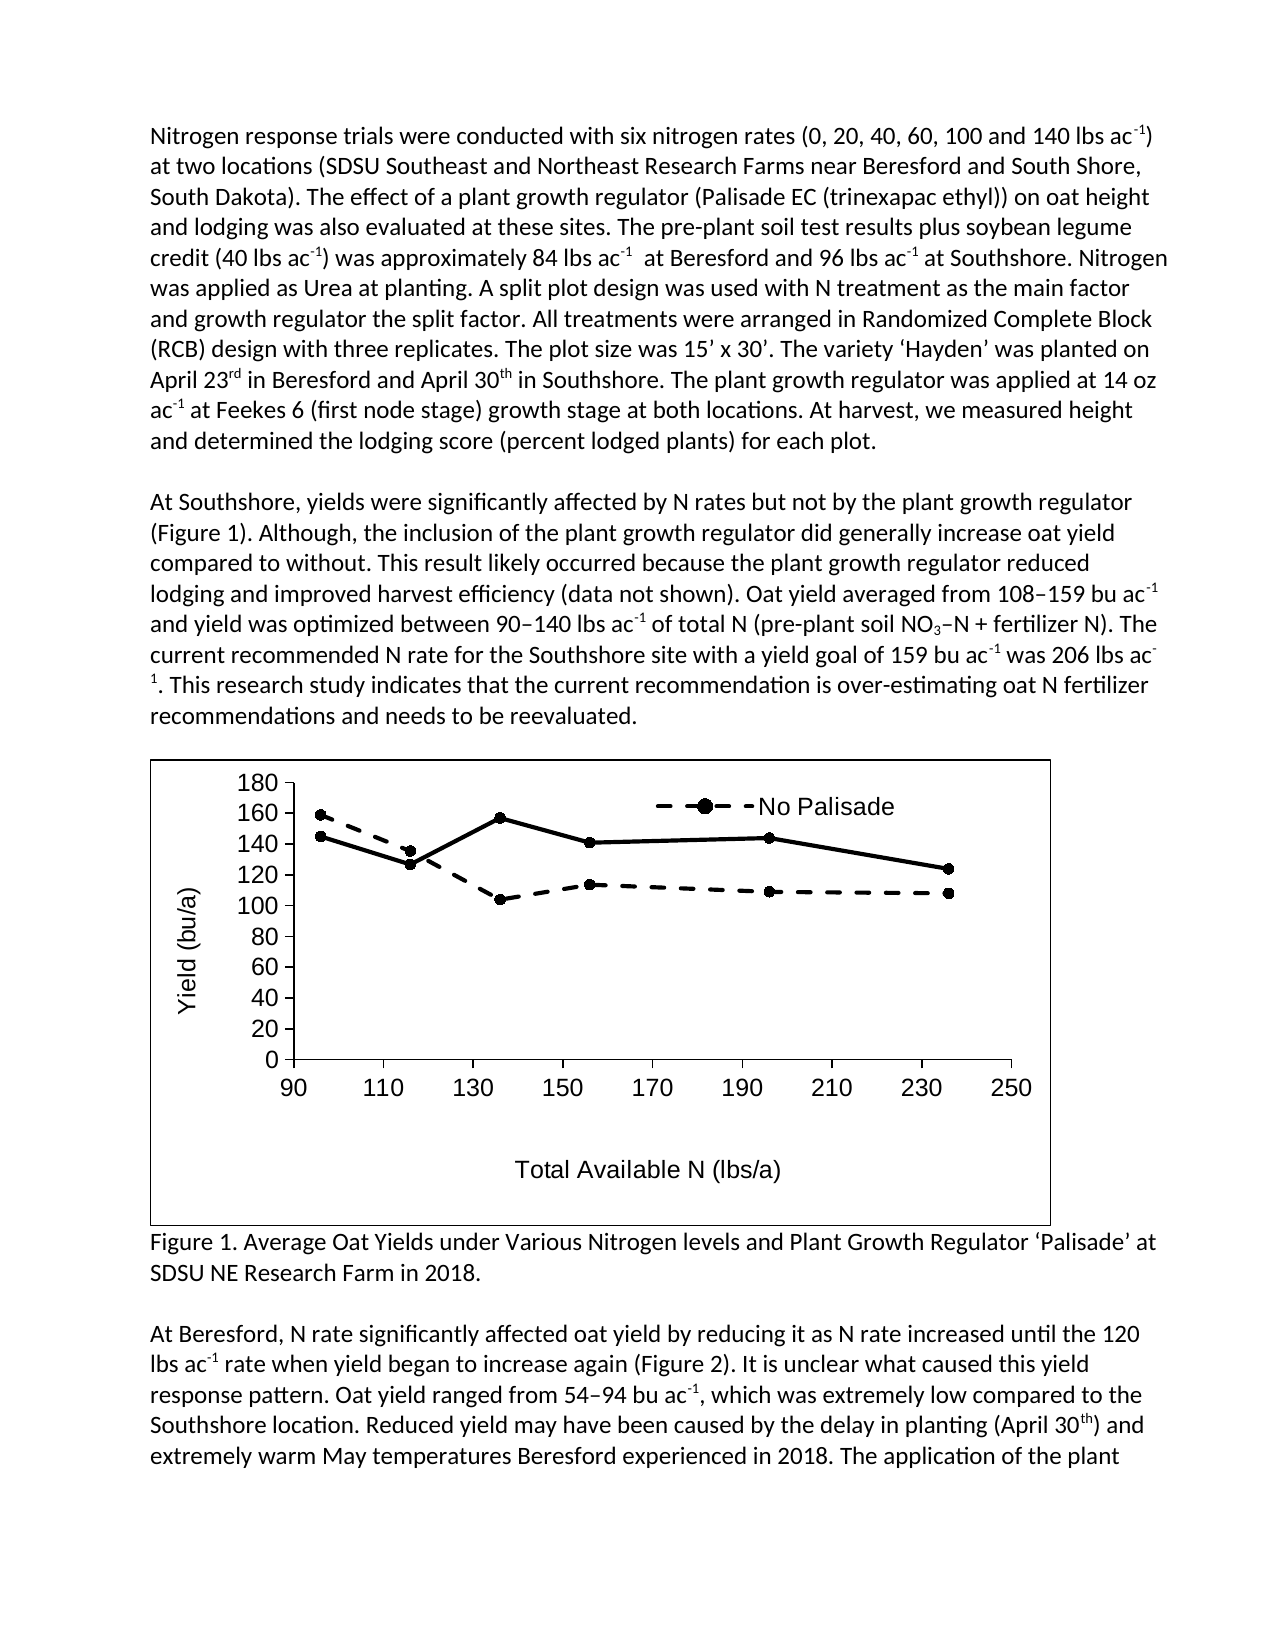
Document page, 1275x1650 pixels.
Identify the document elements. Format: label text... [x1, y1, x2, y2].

text Figure 1. Average Oat Yields under Various Nitrogen levels and Plant Growth Regulator ‘Palisade’ at SDSU NE Research Farm in 2018. [150, 1226, 1170, 1287]
text At Southshore, yields were significantly affected by N rates but not by the plant growth regulator (Figure 1). Although, the inclusion of the plant growth regulator did generally increase oat yield compared to without. This result likely occurred because the plant growth regulator reduced lodging and improved harvest efficiency (data not shown). Oat yield averaged from 108–159 bu ac-1 and yield was optimized between 90–140 lbs ac-1 of total N (pre-plant soil NO3–N + fertilizer N). The current recommended N rate for the Southshore site with a yield goal of 159 bu ac-1 was 206 lbs ac-1. This research study indicates that the current recommendation is over-estimating oat N fertilizer recommendations and needs to be reevaluated. [150, 486, 1170, 730]
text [150, 1318, 1170, 1471]
text Nitrogen response trials were conducted with six nitrogen rates (0, 20, 40, 60, 100 and 140 lbs ac-1) at two locations (SDSU Southeast and Northeast Research Farms near Beresford and South Shore, South Dakota). The effect of a plant growth regulator (Palisade EC (trinexapac ethyl)) on oat height and lodging was also evaluated at these sites. The pre-plant soil test results plus soybean legume credit (40 lbs ac-1) was approximately 84 lbs ac-1 at Beresford and 96 lbs ac-1 at Southshore. Nitrogen was applied as Urea at planting. A split plot design was used with N treatment as the main factor and growth regulator the split factor. All treatments were arranged in Randomized Complete Block (RCB) design with three replicates. The plot size was 15’ x 30’. The variety ‘Hayden’ was planted on April 23rd in Beresford and April 30th in Southshore. The plant growth regulator was applied at 14 oz ac-1 at Feekes 6 (first node stage) growth stage at both locations. At harvest, we measured height and determined the lodging score (percent lodged plants) for each plot. [150, 120, 1170, 456]
